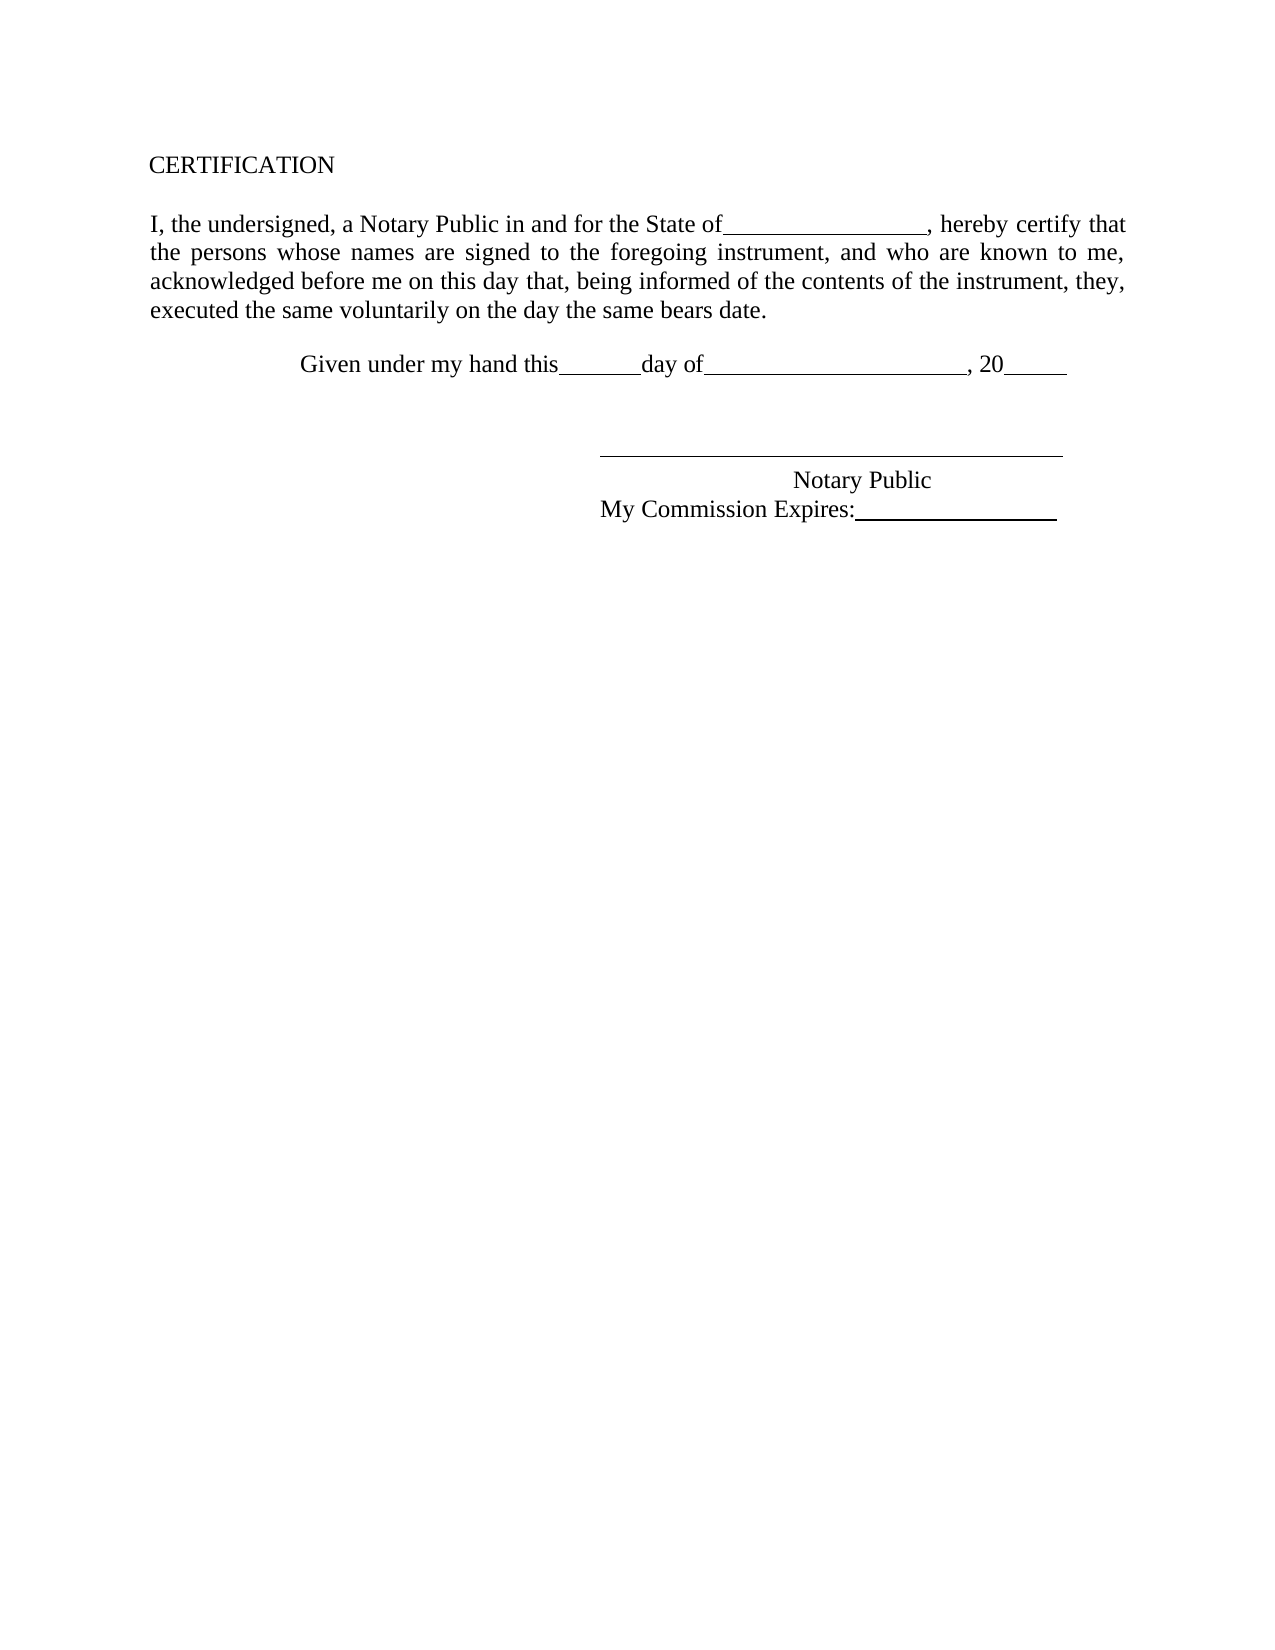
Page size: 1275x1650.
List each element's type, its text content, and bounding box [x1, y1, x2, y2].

text Given under my hand this day of , 20 [300, 349, 1137, 377]
text I, the undersigned, a Notary Public in and for the State of , hereby certify that the persons whose names are signed to the foregoing instrument, and who are known to me, acknowledged before me on this day that, being informed of the contents of the instrument, they, executed the same voluntarily on the day the same bears date. [150, 209, 1126, 324]
text My Commission Expires: [600, 494, 1137, 523]
text CERTIFICATION [148, 150, 1137, 179]
text Notary Public [793, 466, 1137, 494]
